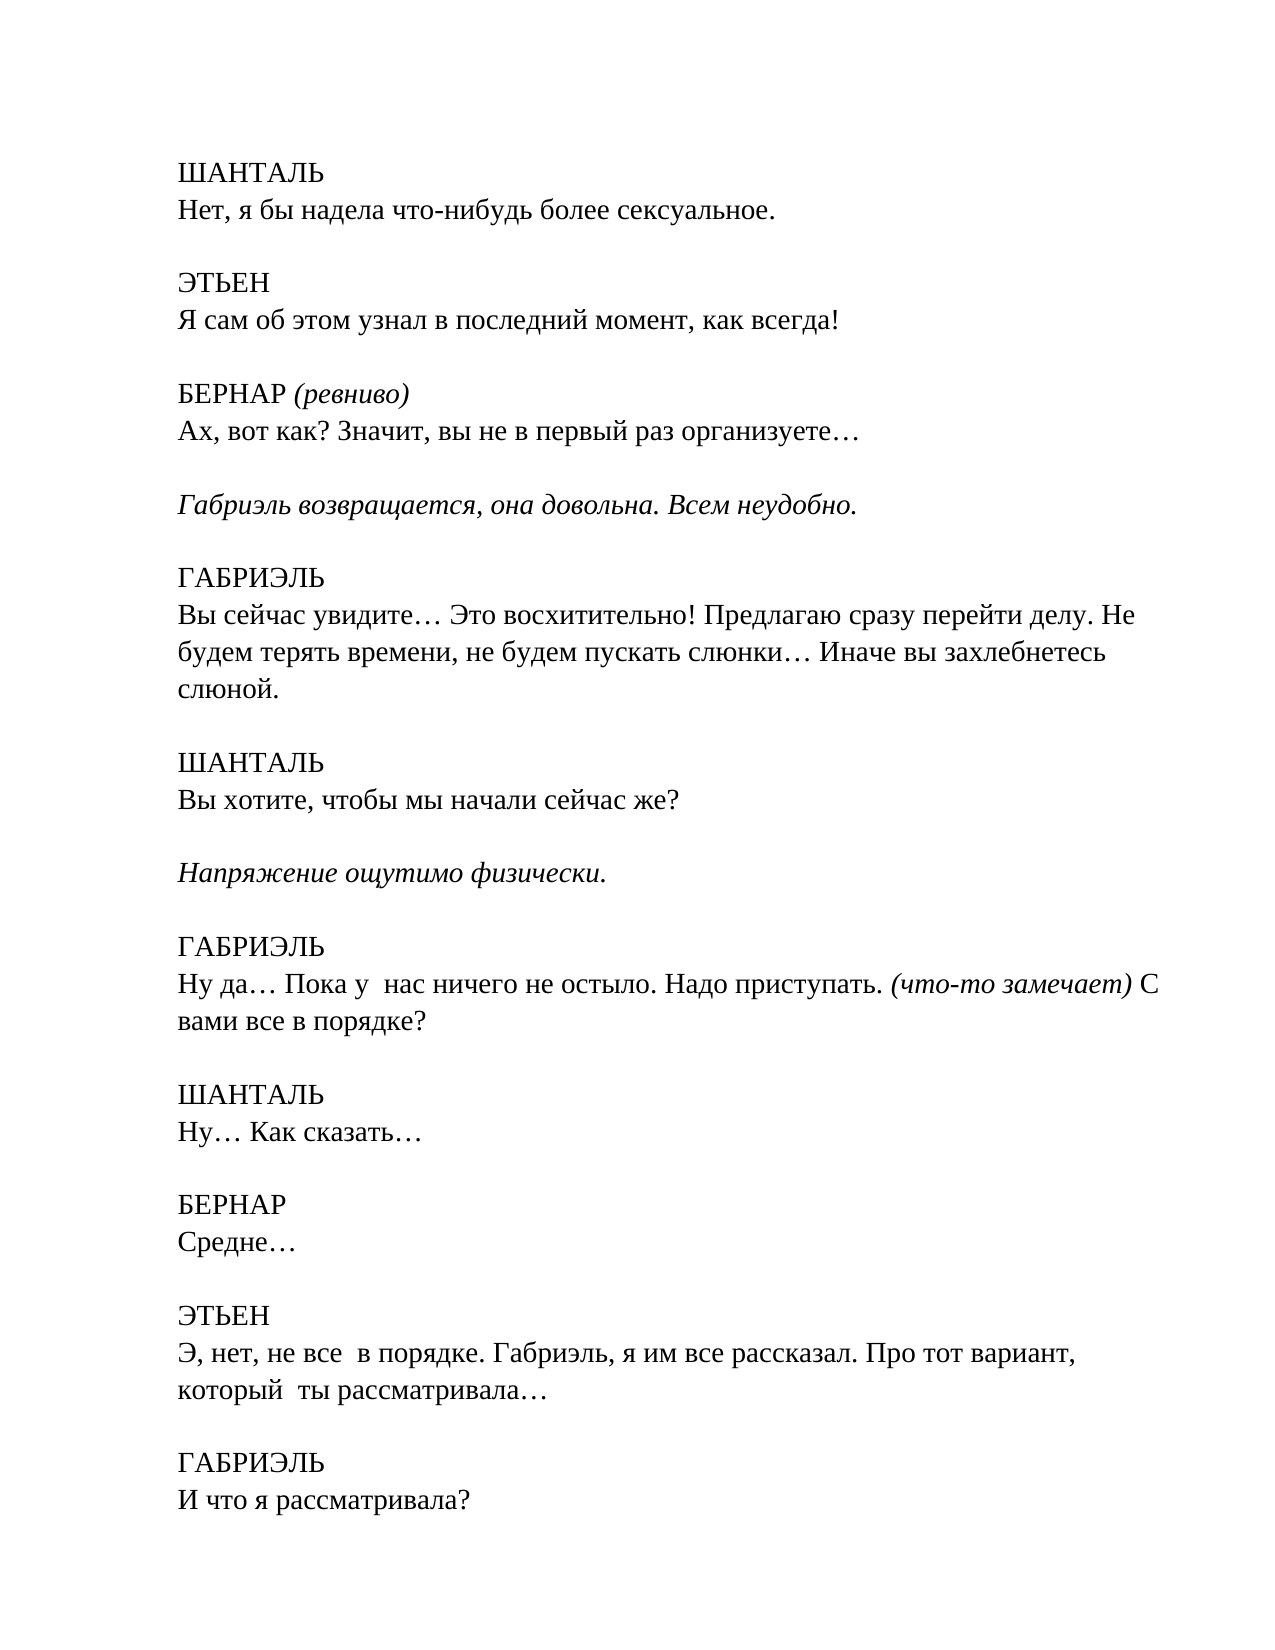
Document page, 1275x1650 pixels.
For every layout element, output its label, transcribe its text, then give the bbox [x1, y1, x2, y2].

text ШАНТАЛЬ [177, 745, 1186, 778]
text ГАБРИЭЛЬ [177, 1446, 1186, 1479]
text Нет, я бы надела что-нибудь более сексуальное. [177, 192, 1186, 225]
text Э, нет, не все в порядке. Габриэль, я им все рассказал. Про тот вариант, который ты рассматривала… [177, 1335, 1186, 1405]
text БЕРНАР (ревниво) [177, 376, 1186, 410]
text ЭТЬЕН [177, 1298, 1186, 1332]
text БЕРНАР [177, 1187, 1186, 1221]
text Ну… Как сказать… [177, 1114, 1186, 1147]
text Напряжение ощутимо физически. [177, 856, 1186, 889]
text ШАНТАЛЬ [177, 1077, 1186, 1110]
text Ах, вот как? Значит, вы не в первый раз организуете… [177, 413, 1186, 447]
text ГАБРИЭЛЬ [177, 929, 1186, 963]
text Габриэль возвращается, она довольна. Всем неудобно. [177, 487, 1186, 520]
text Ну да… Пока у нас ничего не остыло. Надо приступать. (что-то замечает) С вами все в порядке? [177, 966, 1186, 1037]
text Средне… [177, 1224, 1186, 1258]
text Вы хотите, чтобы мы начали сейчас же? [177, 782, 1186, 815]
text ШАНТАЛЬ [177, 155, 1186, 188]
text ЭТЬЕН [177, 266, 1186, 299]
text Я сам об этом узнал в последний момент, как всегда! [177, 302, 1186, 336]
text ГАБРИЭЛЬ [177, 561, 1186, 594]
text И что я рассматривала? [177, 1482, 1186, 1516]
text Вы сейчас увидите… Это восхитительно! Предлагаю сразу перейти делу. Не будем терять времени, не будем пускать слюнки… Иначе вы захлебнетесь слюной. [177, 597, 1186, 705]
